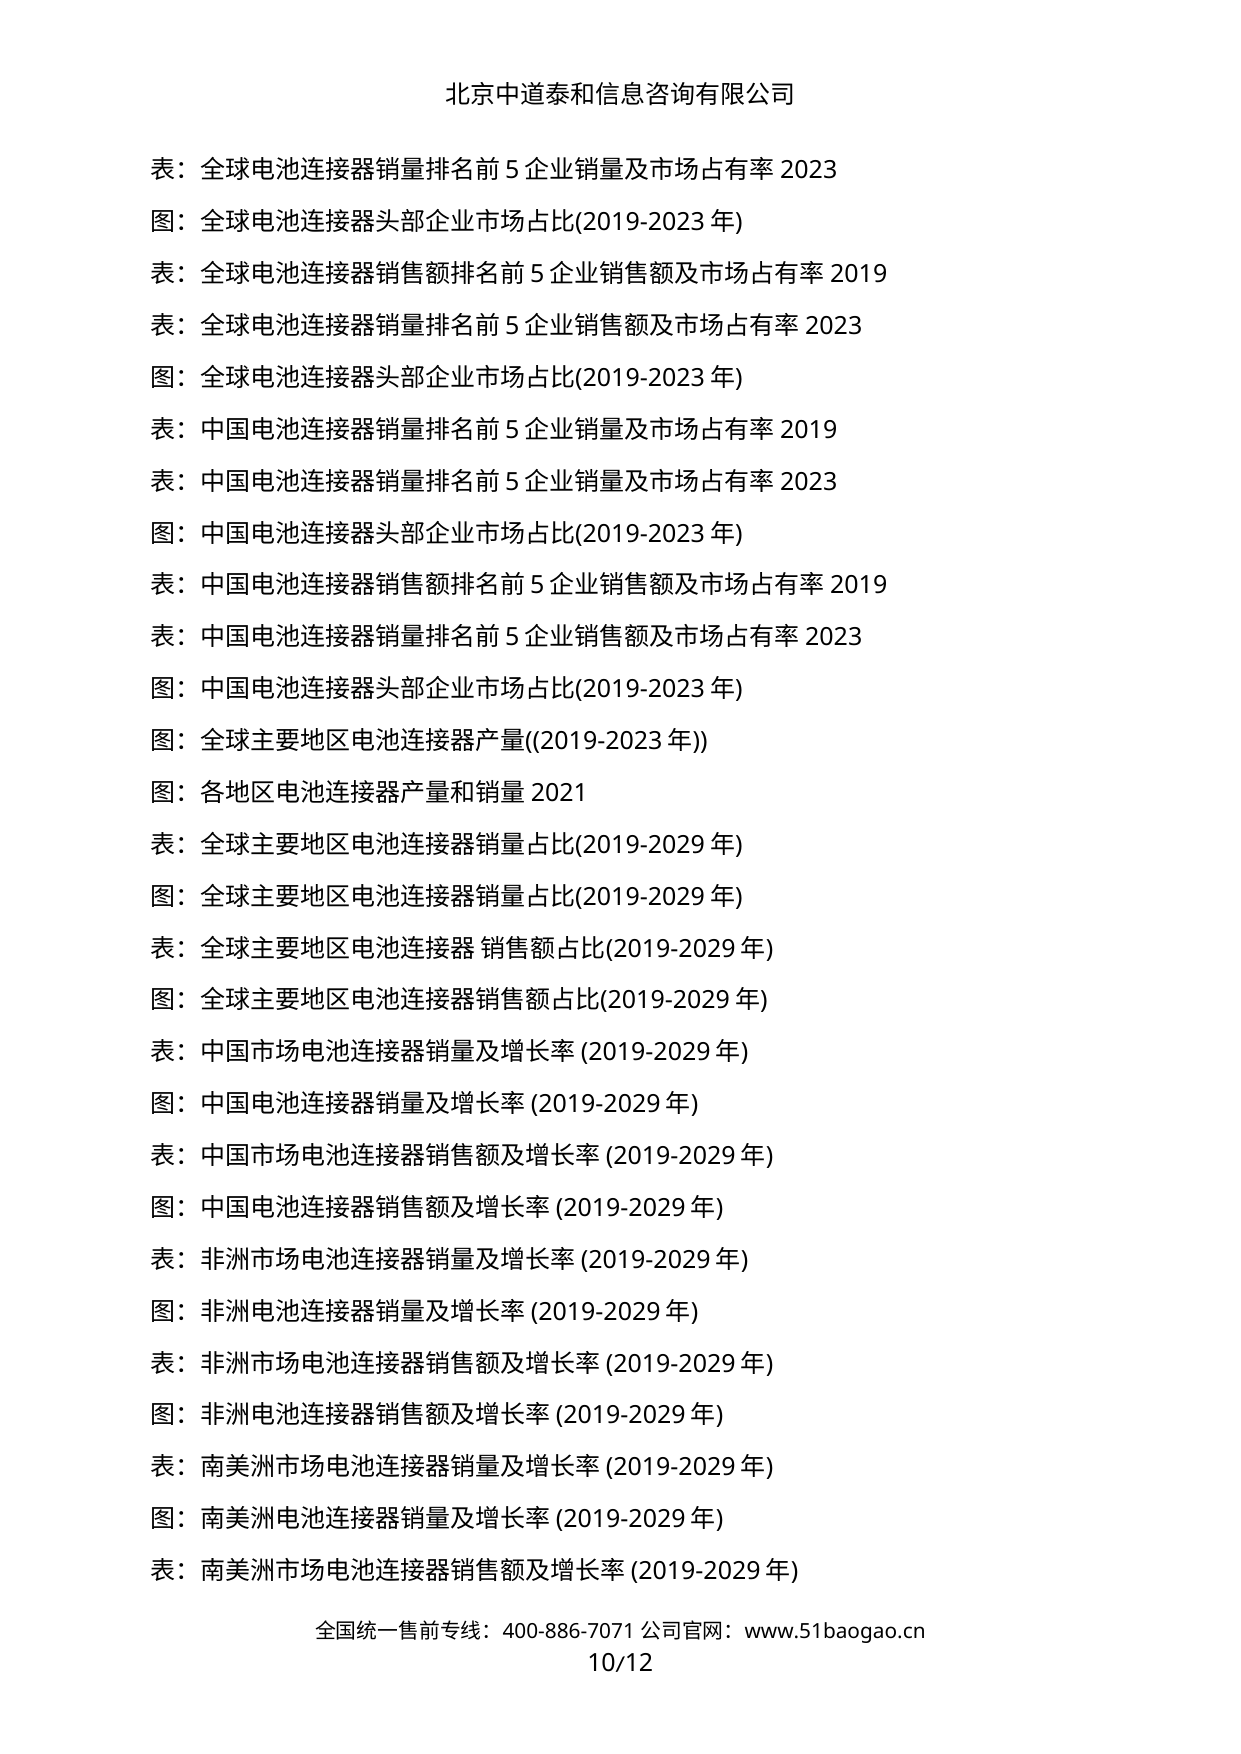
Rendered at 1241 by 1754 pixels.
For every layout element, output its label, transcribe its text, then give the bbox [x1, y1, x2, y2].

text 图：中国电池连接器头部企业市场占比(2019-2023年) [150, 669, 1090, 705]
text 图：中国电池连接器销量及增长率 (2019-2029年) [150, 1084, 1090, 1120]
text 表：中国电池连接器销售额排名前5企业销售额及市场占有率 2019 [150, 565, 1090, 601]
text 表：非洲市场电池连接器销量及增长率 (2019-2029年) [150, 1239, 1090, 1276]
text 表：全球电池连接器销售额排名前5企业销售额及市场占有率 2019 [150, 254, 1090, 290]
text 表：全球主要地区电池连接器销量占比(2019-2029年) [150, 824, 1090, 861]
text 图：中国电池连接器销售额及增长率 (2019-2029年) [150, 1187, 1090, 1224]
text 图：各地区电池连接器产量和销量 2021 [150, 772, 1090, 809]
text 图：全球主要地区电池连接器产量((2019-2023年)) [150, 721, 1090, 757]
text 图：非洲电池连接器销量及增长率 (2019-2029年) [150, 1291, 1090, 1327]
text 图：全球电池连接器头部企业市场占比(2019-2023年) [150, 202, 1090, 238]
text 表：全球主要地区电池连接器 销售额占比(2019-2029年) [150, 928, 1090, 964]
text 表：南美洲市场电池连接器销量及增长率 (2019-2029年) [150, 1447, 1090, 1483]
text 图：全球主要地区电池连接器销售额占比(2019-2029年) [150, 980, 1090, 1016]
text 表：中国市场电池连接器销量及增长率 (2019-2029年) [150, 1032, 1090, 1068]
text 图：全球主要地区电池连接器销量占比(2019-2029年) [150, 876, 1090, 912]
text 表：中国电池连接器销量排名前5企业销量及市场占有率 2023 [150, 461, 1090, 497]
text 图：全球电池连接器头部企业市场占比(2019-2023年) [150, 357, 1090, 394]
text 表：中国电池连接器销量排名前5企业销售额及市场占有率 2023 [150, 617, 1090, 653]
text 图：非洲电池连接器销售额及增长率 (2019-2029年) [150, 1395, 1090, 1431]
text 表：全球电池连接器销量排名前5企业销售额及市场占有率 2023 [150, 306, 1090, 342]
text 表：中国电池连接器销量排名前5企业销量及市场占有率 2019 [150, 409, 1090, 446]
text 表：南美洲市场电池连接器销售额及增长率 (2019-2029年) [150, 1551, 1090, 1587]
text 图：南美洲电池连接器销量及增长率 (2019-2029年) [150, 1499, 1090, 1535]
text 表：中国市场电池连接器销售额及增长率 (2019-2029年) [150, 1136, 1090, 1172]
text 图：中国电池连接器头部企业市场占比(2019-2023年) [150, 513, 1090, 549]
text 表：非洲市场电池连接器销售额及增长率 (2019-2029年) [150, 1343, 1090, 1379]
text 表：全球电池连接器销量排名前5企业销量及市场占有率 2023 [150, 150, 1090, 186]
